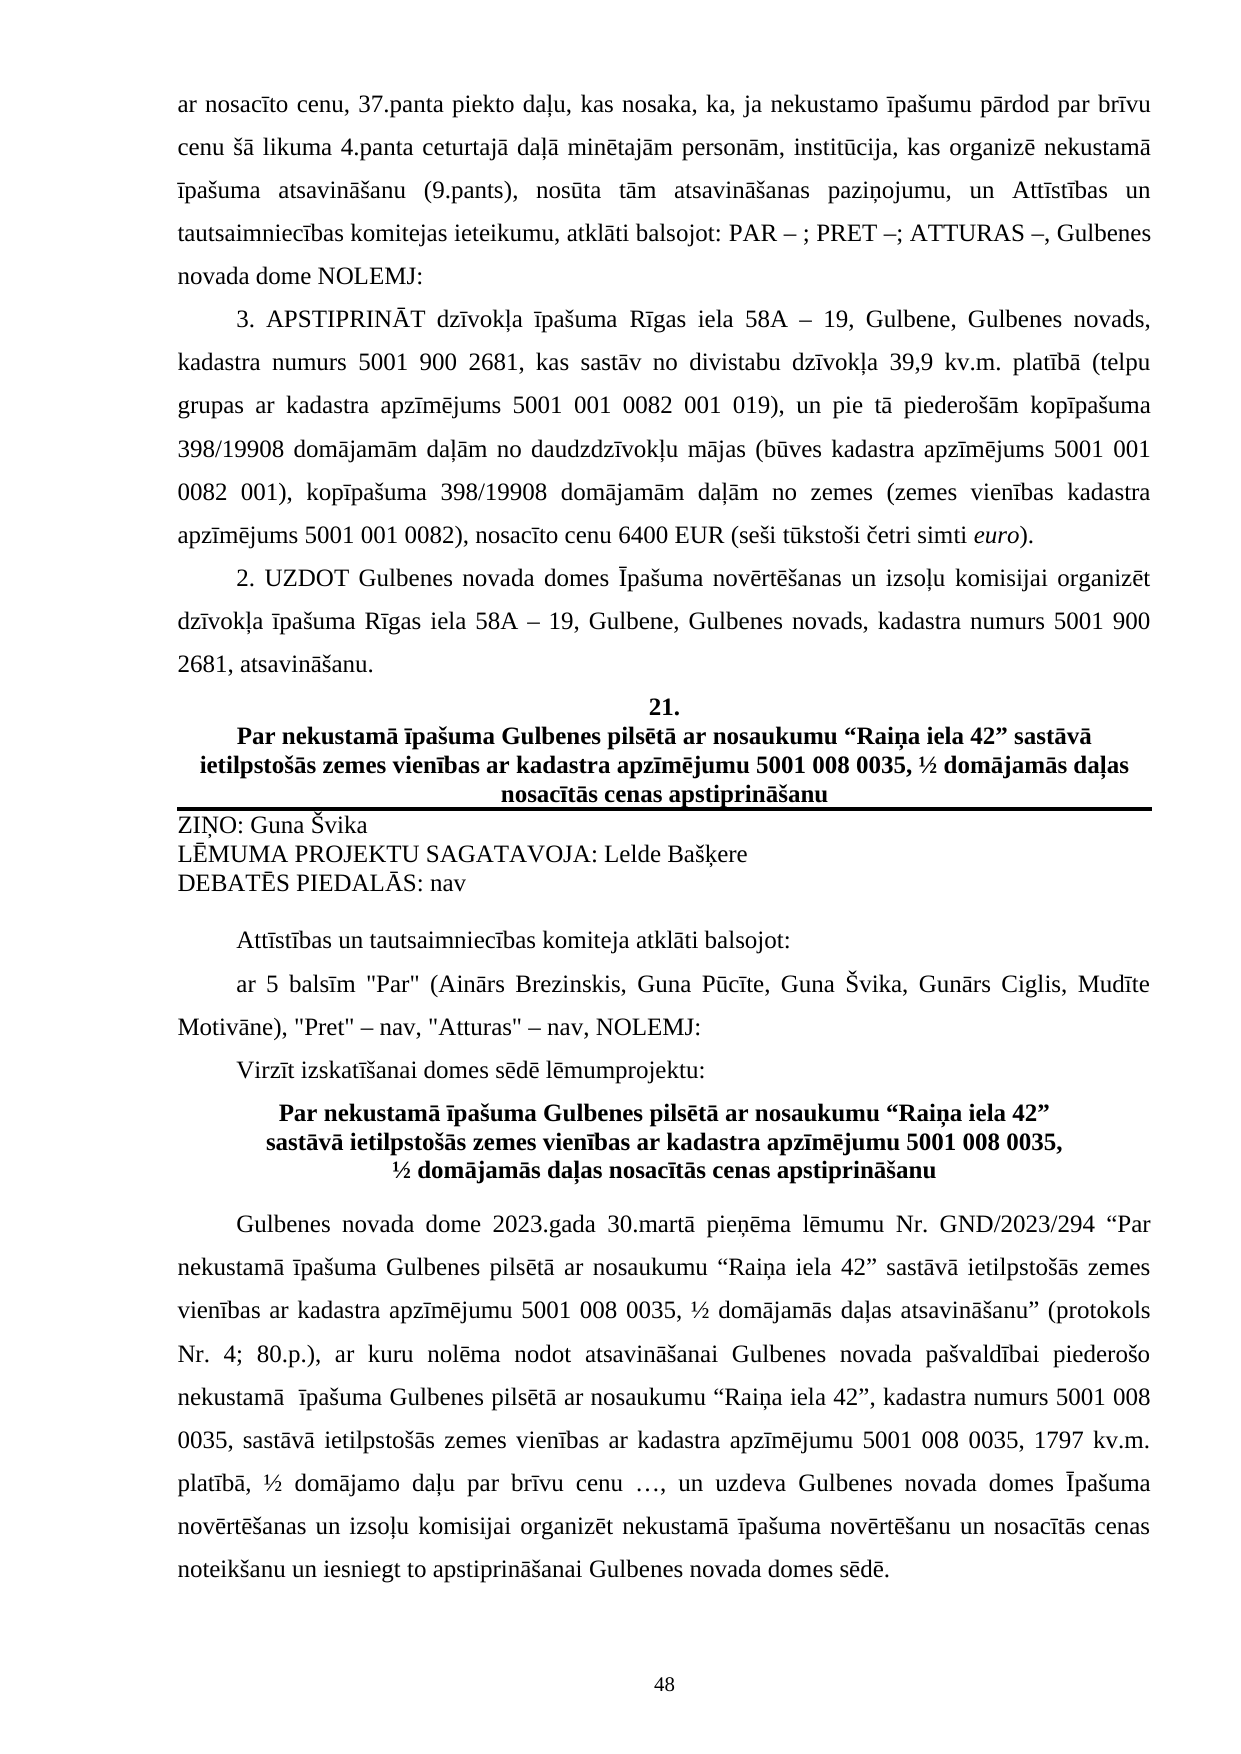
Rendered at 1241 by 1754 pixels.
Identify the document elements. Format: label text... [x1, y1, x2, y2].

text 21. [177, 692, 1152, 721]
text 2. UZDOT Gulbenes novada domes Īpašuma novērtēšanas un izsoļu komisijai organizēt dzīvokļa īpašuma Rīgas iela 58A – 19, Gulbene, Gulbenes novads, kadastra numurs 5001 900 2681, atsavināšanu. [177, 563, 1152, 678]
text ar 5 balsīm "Par" (Ainārs Brezinskis, Guna Pūcīte, Guna Švika, Gunārs Ciglis, Mudīte Motivāne), "Pret" – nav, "Atturas" – nav, NOLEMJ: [177, 969, 1152, 1041]
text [177, 89, 1152, 290]
text Virzīt izskatīšanai domes sēdē lēmumprojektu: [177, 1055, 1152, 1084]
text DEBATĒS PIEDALĀS: nav [177, 868, 1152, 897]
text ZIŅO: Guna Švika [177, 811, 1152, 839]
text Par nekustamā īpašuma Gulbenes pilsētā ar nosaukumu “Raiņa iela 42” [177, 1098, 1152, 1127]
text Gulbenes novada dome 2023.gada 30.martā pieņēma lēmumu Nr. GND/2023/294 “Par nekustamā īpašuma Gulbenes pilsētā ar nosaukumu “Raiņa iela 42” sastāvā ietilpstošās zemes vienības ar kadastra apzīmējumu 5001 008 0035, ½ domājamās daļas atsavināšanu” (protokols Nr. 4; 80.p.), ar kuru nolēma nodot atsavināšanai Gulbenes novada pašvaldībai piederošo nekustamā īpašuma Gulbenes pilsētā ar nosaukumu “Raiņa iela 42”, kadastra numurs 5001 008 0035, sastāvā ietilpstošās zemes vienības ar kadastra apzīmējumu 5001 008 0035, 1797 kv.m. platībā, ½ domājamo daļu par brīvu cenu …, un uzdeva Gulbenes novada domes Īpašuma novērtēšanas un izsoļu komisijai organizēt nekustamā īpašuma novērtēšanu un nosacītās cenas noteikšanu un iesniegt to apstiprināšanai Gulbenes novada domes sēdē. [177, 1209, 1152, 1583]
text sastāvā ietilpstošās zemes vienības ar kadastra apzīmējumu 5001 008 0035, [177, 1127, 1152, 1156]
text LĒMUMA PROJEKTU SAGATAVOJA: Lelde Bašķere [177, 839, 1152, 868]
text Attīstības un tautsaimniecības komiteja atklāti balsojot: [177, 926, 1152, 954]
text Par nekustamā īpašuma Gulbenes pilsētā ar nosaukumu “Raiņa iela 42” sastāvā ietilpstošās zemes vienības ar kadastra apzīmējumu 5001 008 0035, ½ domājamās daļas nosacītās cenas apstiprināšanu [177, 721, 1152, 807]
text ½ domājamās daļas nosacītās cenas apstiprināšanu [177, 1156, 1152, 1184]
list APSTIPRINĀT dzīvokļa īpašuma Rīgas iela 58A – 19, Gulbene, Gulbenes novads, kadastra numurs 5001 900 2681, kas sastāv no divistabu dzīvokļa 39,9 kv.m. platībā (telpu grupas ar kadastra apzīmējums 5001 001 0082 001 019), un pie tā piederošām kopīpašuma 398/19908 domājamām daļām no daudzdzīvokļu mājas (būves kadastra apzīmējums 5001 001 0082 001), kopīpašuma 398/19908 domājamām daļām no zemes (zemes vienības kadastra apzīmējums 5001 001 0082), nosacīto cenu 6400 EUR (seši tūkstoši četri simti euro). [177, 304, 1152, 549]
